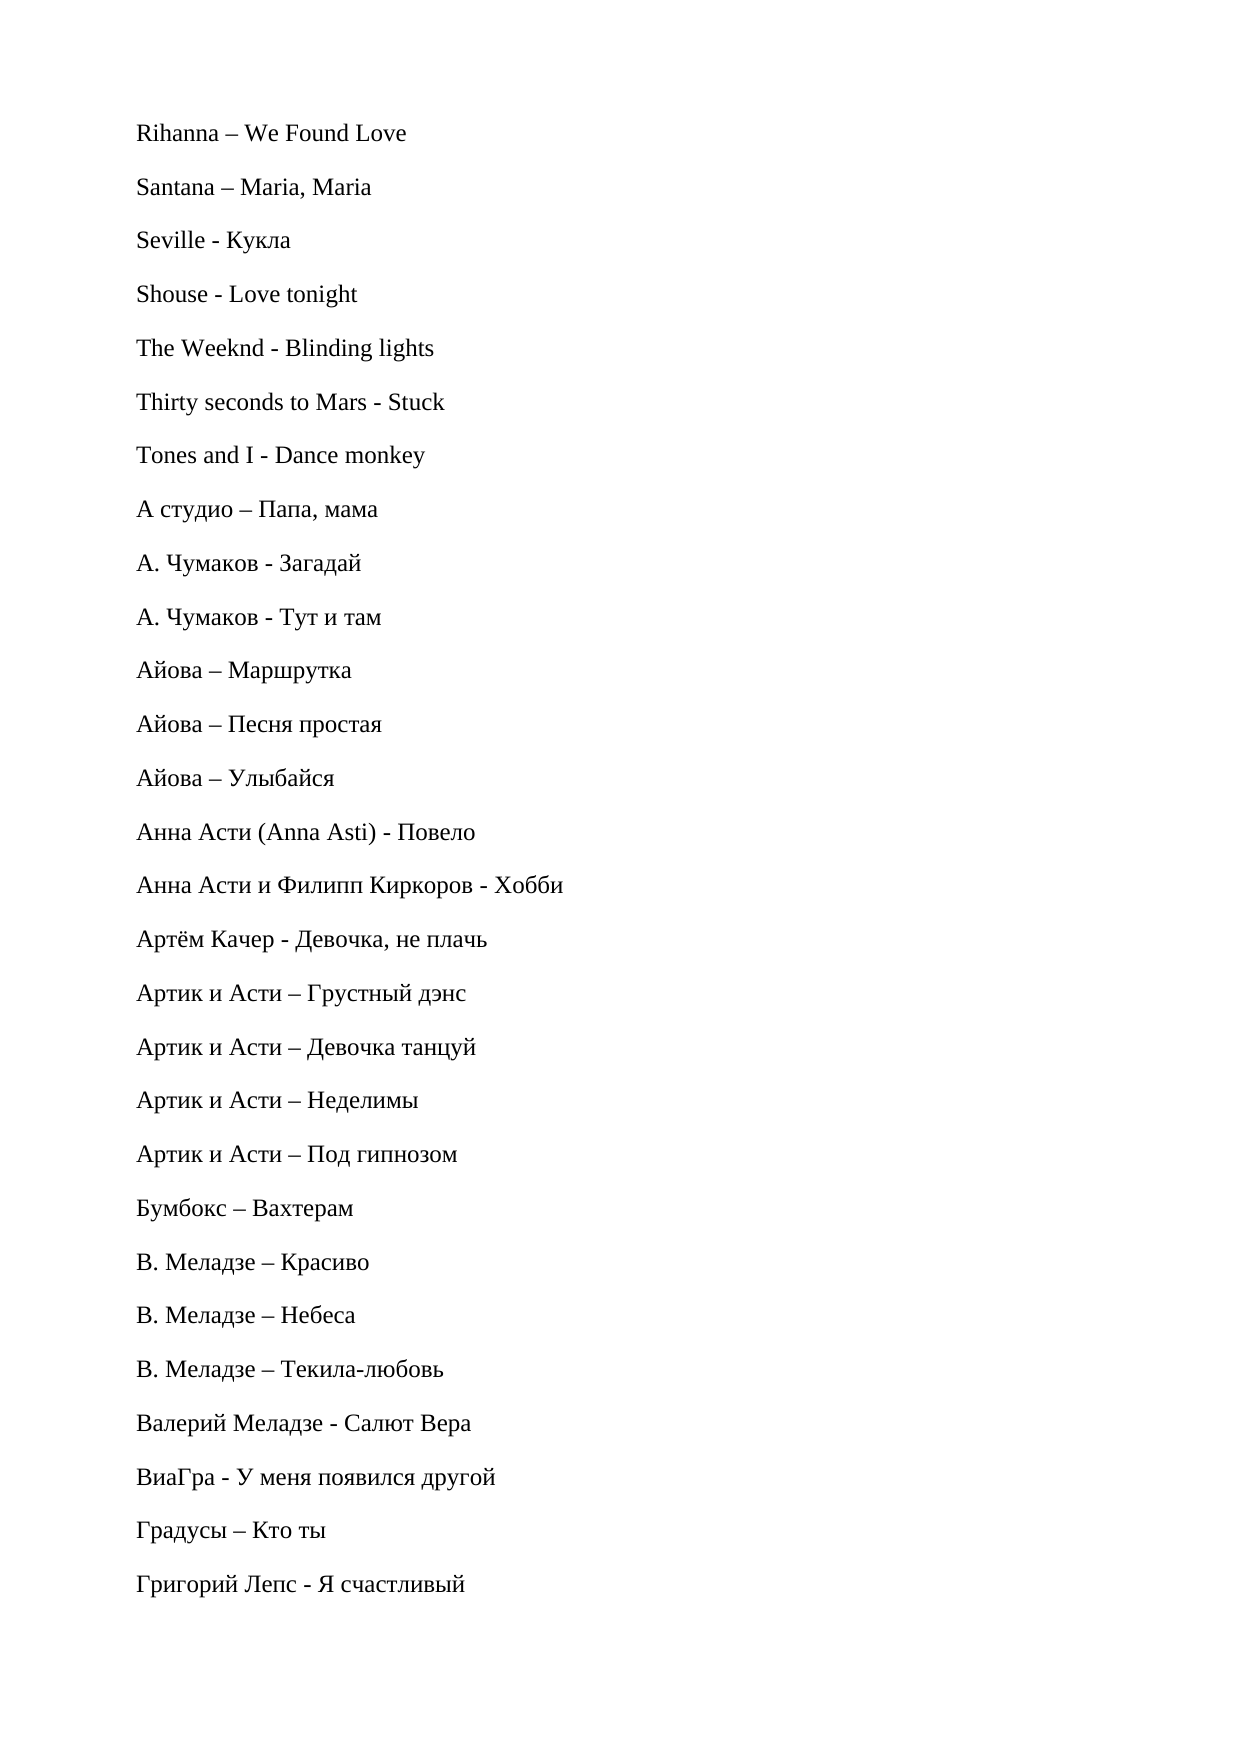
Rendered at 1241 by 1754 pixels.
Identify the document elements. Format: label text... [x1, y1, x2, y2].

text Градусы – Кто ты [136, 1516, 1163, 1544]
text В. Меладзе – Красиво [136, 1247, 1163, 1276]
text Артик и Асти – Под гипнозом [136, 1139, 1163, 1168]
text ВиаГра - У меня появился другой [136, 1462, 1163, 1491]
text Анна Асти и Филипп Киркоров - Хобби [136, 871, 1163, 899]
text Артём Качер - Девочка, не плачь [136, 924, 1163, 953]
text Thirty seconds to Mars - Stuck [136, 387, 1163, 416]
text Айова – Улыбайся [136, 763, 1163, 792]
text Tones and I - Dance monkey [136, 441, 1163, 469]
text Айова – Песня простая [136, 709, 1163, 738]
text В. Меладзе – Текила-любовь [136, 1354, 1163, 1383]
text Бумбокс – Вахтерам [136, 1193, 1163, 1222]
text Артик и Асти – Девочка танцуй [136, 1032, 1163, 1061]
text Григорий Лепс - Я счастливый [136, 1569, 1163, 1598]
text А. Чумаков - Тут и там [136, 602, 1163, 631]
text Айова – Маршрутка [136, 656, 1163, 684]
text Артик и Асти – Грустный дэнс [136, 978, 1163, 1007]
text А студио – Папа, мама [136, 494, 1163, 523]
text А. Чумаков - Загадай [136, 548, 1163, 577]
text Валерий Меладзе - Салют Вера [136, 1408, 1163, 1437]
text Артик и Асти – Неделимы [136, 1086, 1163, 1114]
text Rihanna – We Found Love [136, 118, 1163, 147]
text Santana – Maria, Maria [136, 172, 1163, 201]
text Анна Асти (Anna Asti) - Повело [136, 817, 1163, 846]
text Shouse - Love tonight [136, 279, 1163, 308]
text Seville - Кукла [136, 226, 1163, 254]
text В. Меладзе – Небеса [136, 1301, 1163, 1329]
text The Weeknd - Blinding lights [136, 333, 1163, 362]
